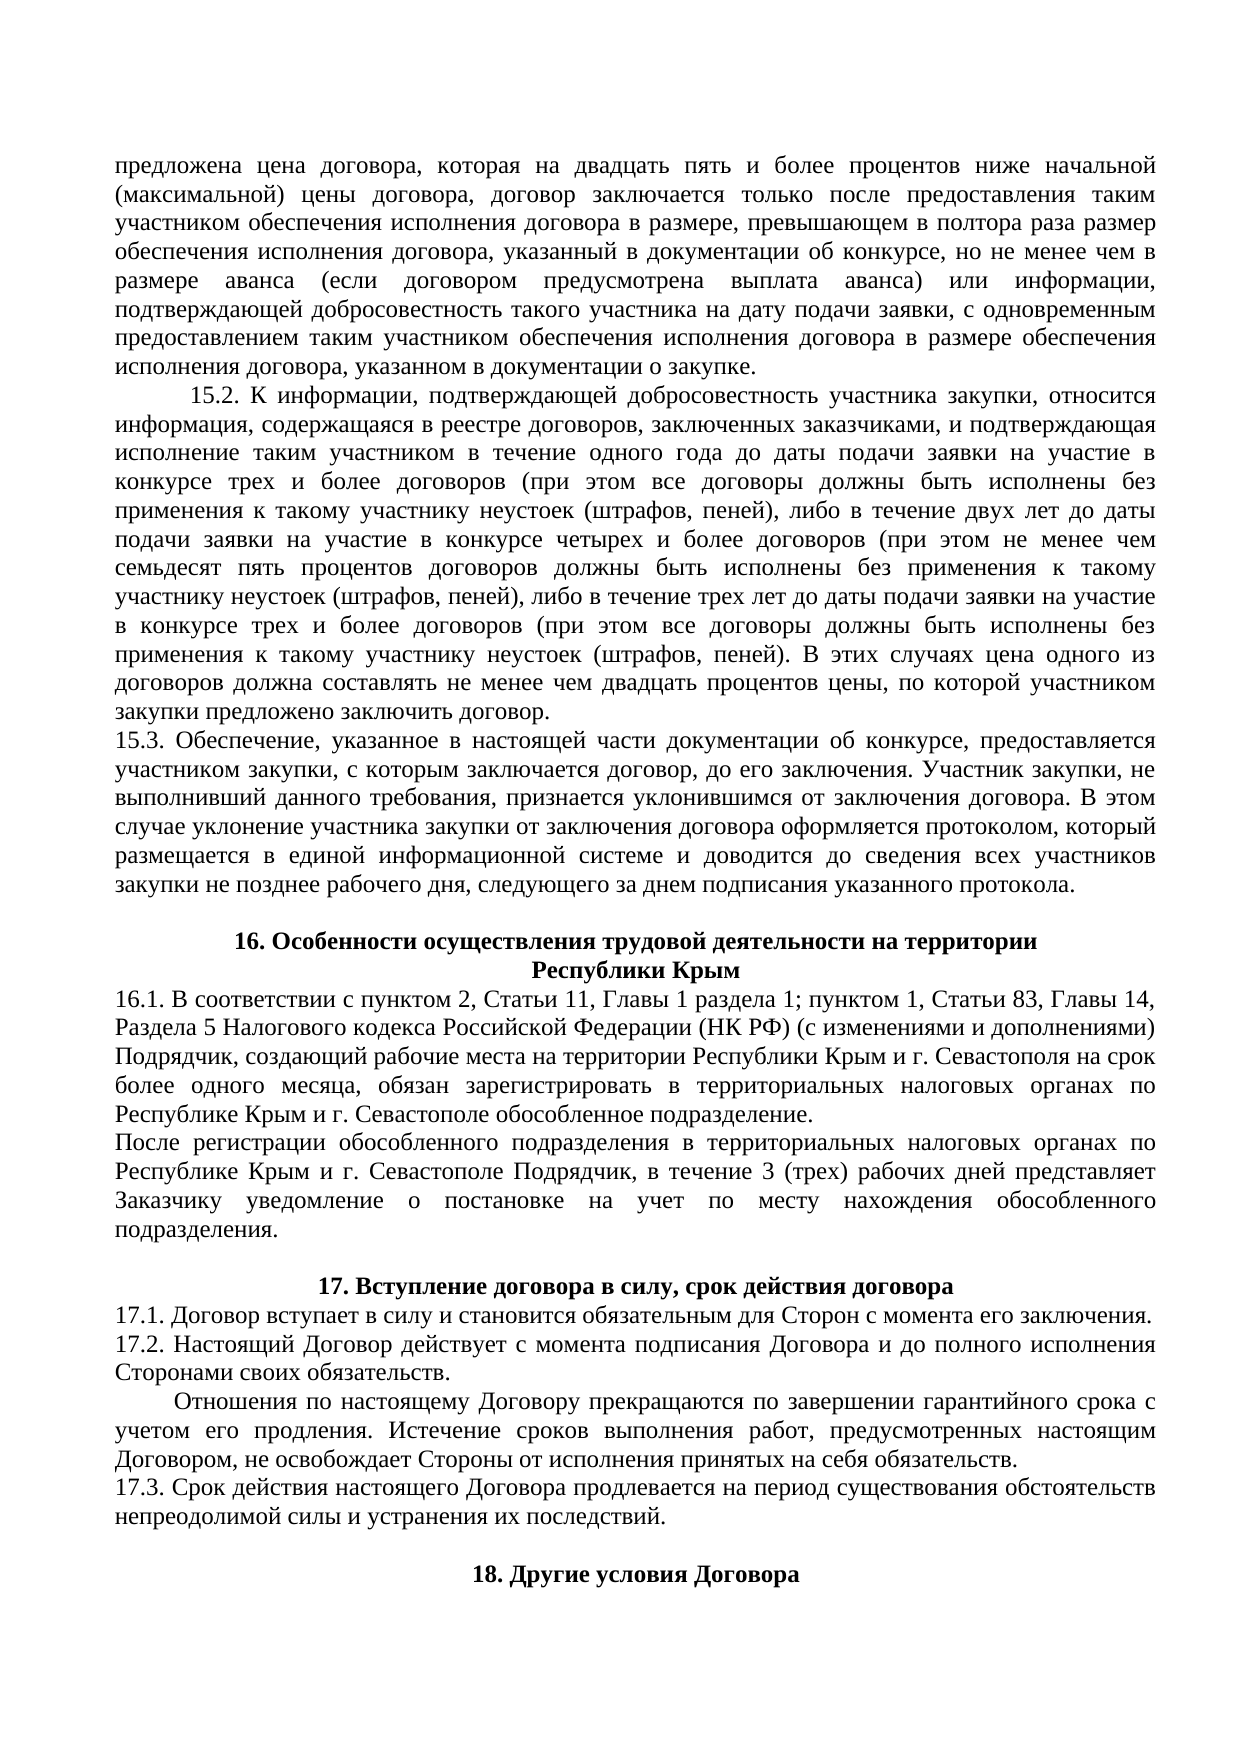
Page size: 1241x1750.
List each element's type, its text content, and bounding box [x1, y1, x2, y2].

text 17.1. Договор вступает в силу и становится обязательным для Сторон с момента его заключения. [114, 1300, 1157, 1329]
text 17.3. Срок действия настоящего Договора продлевается на период существования обстоятельств непреодолимой силы и устранения их последствий. [114, 1472, 1157, 1530]
text 16.1. В соответствии с пунктом 2, Статьи 11, Главы 1 раздела 1; пунктом 1, Статьи 83, Главы 14, Раздела 5 Налогового кодекса Российской Федерации (НК РФ) (с изменениями и дополнениями) Подрядчик, создающий рабочие места на территории Республики Крым и г. Севастополя на срок более одного месяца, обязан зарегистрировать в территориальных налоговых органах по Республике Крым и г. Севастополе обособленное подразделение. [114, 984, 1157, 1127]
text После регистрации обособленного подразделения в территориальных налоговых органах по Республике Крым и г. Севастополе Подрядчик, в течение 3 (трех) рабочих дней представляет Заказчику уведомление о постановке на учет по месту нахождения обособленного подразделения. [114, 1127, 1157, 1242]
text 15.3. Обеспечение, указанное в настоящей части документации об конкурсе, предоставляется участником закупки, с которым заключается договор, до его заключения. Участник закупки, не выполнивший данного требования, признается уклонившимся от заключения договора. В этом случае уклонение участника закупки от заключения договора оформляется протоколом, который размещается в единой информационной системе и доводится до сведения всех участников закупки не позднее рабочего дня, следующего за днем подписания указанного протокола. [114, 725, 1157, 897]
text 15.2. К информации, подтверждающей добросовестность участника закупки, относится информация, содержащаяся в реестре договоров, заключенных заказчиками, и подтверждающая исполнение таким участником в течение одного года до даты подачи заявки на участие в конкурсе трех и более договоров (при этом все договоры должны быть исполнены без применения к такому участнику неустоек (штрафов, пеней), либо в течение двух лет до даты подачи заявки на участие в конкурсе четырех и более договоров (при этом не менее чем семьдесят пять процентов договоров должны быть исполнены без применения к такому участнику неустоек (штрафов, пеней), либо в течение трех лет до даты подачи заявки на участие в конкурсе трех и более договоров (при этом все договоры должны быть исполнены без применения к такому участнику неустоек (штрафов, пеней). В этих случаях цена одного из договоров должна составлять не менее чем двадцать процентов цены, по которой участником закупки предложено заключить договор. [114, 380, 1157, 725]
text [114, 150, 1157, 380]
text 17. Вступление договора в силу, срок действия договора [114, 1271, 1157, 1300]
text Отношения по настоящему Договору прекращаются по завершении гарантийного срока с учетом его продления. Истечение сроков выполнения работ, предусмотренных настоящим Договором, не освобождает Стороны от исполнения принятых на себя обязательств. [114, 1386, 1157, 1472]
text 18. Другие условия Договора [114, 1559, 1157, 1587]
text Республики Крым [114, 955, 1157, 984]
text 17.2. Настоящий Договор действует с момента подписания Договора и до полного исполнения Сторонами своих обязательств. [114, 1329, 1157, 1386]
text 16. Особенности осуществления трудовой деятельности на территории [114, 926, 1157, 955]
